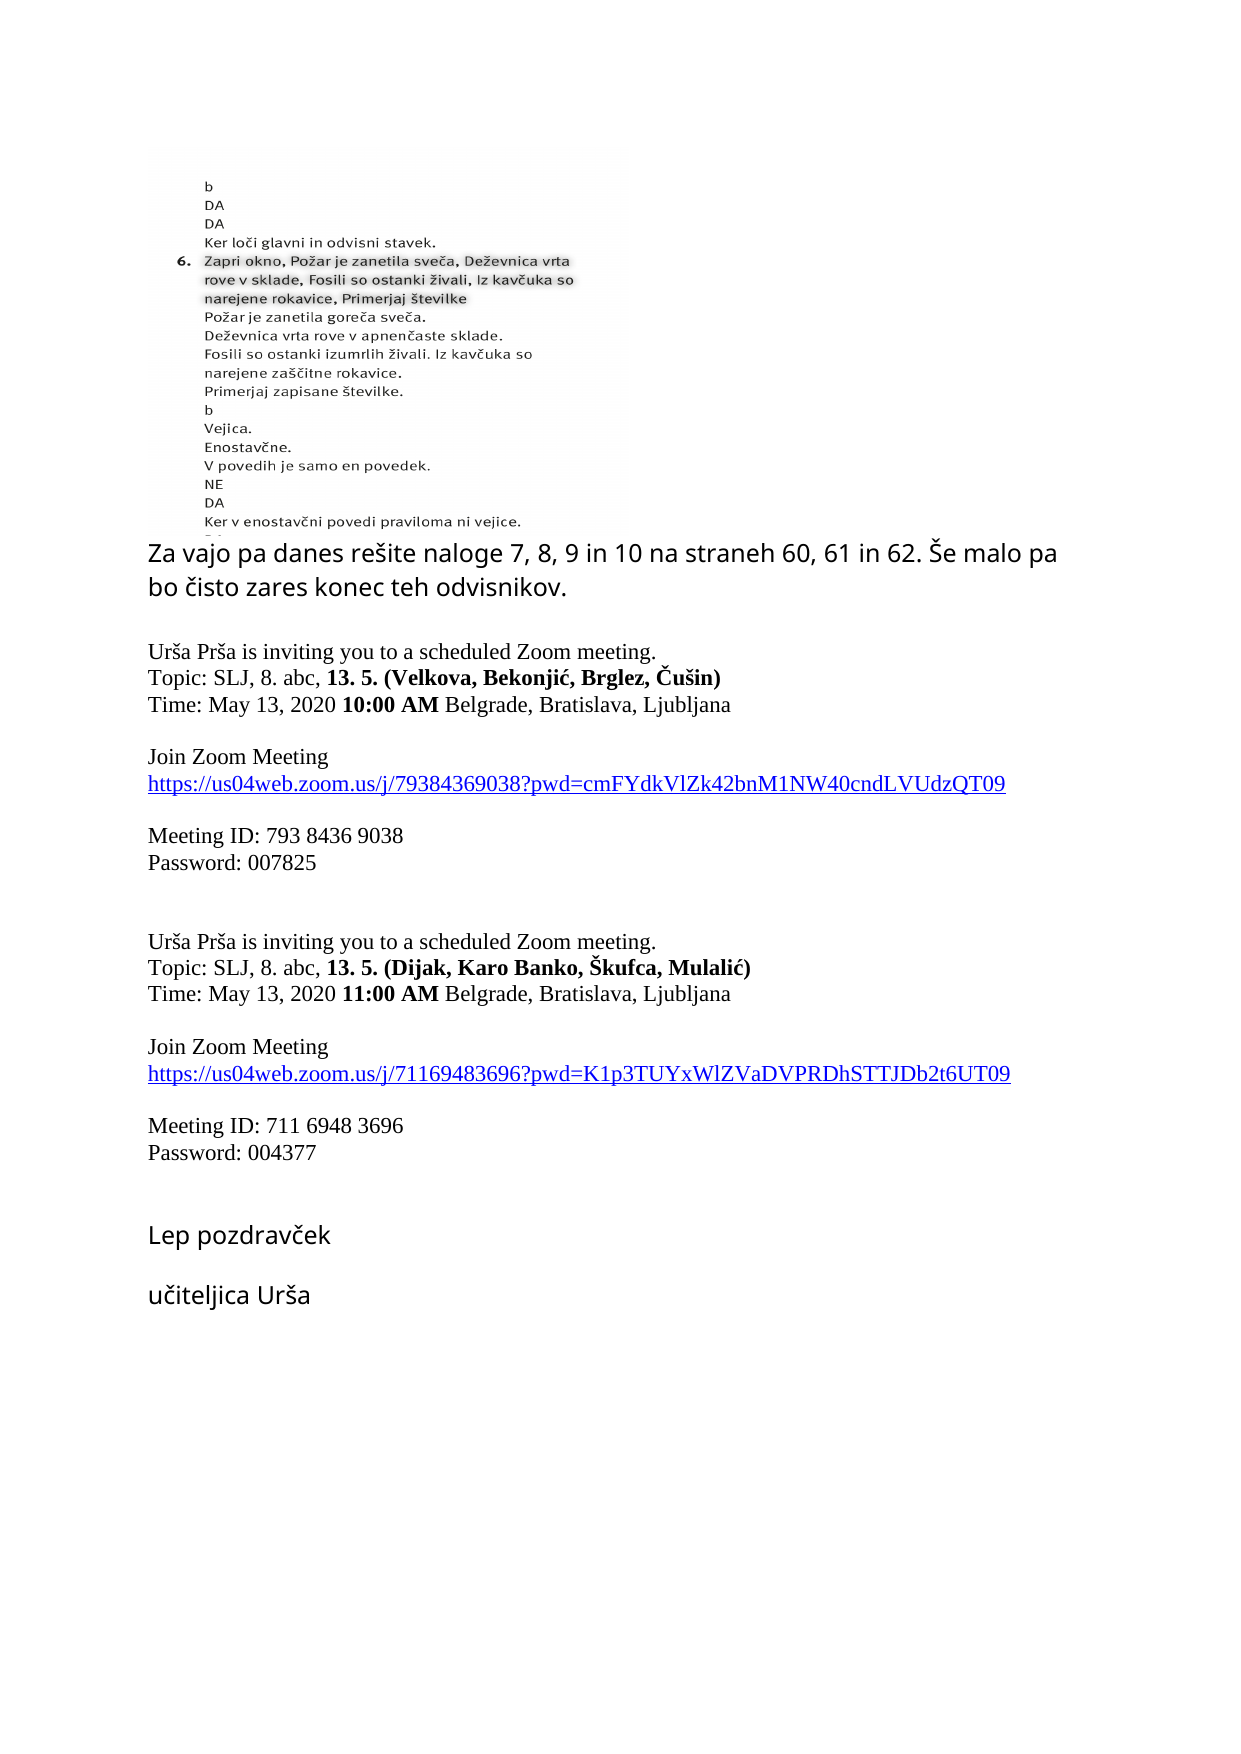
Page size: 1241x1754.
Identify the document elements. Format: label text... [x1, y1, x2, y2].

text Lep pozdravček [148, 1218, 1093, 1252]
text Time: May 13, 2020 10:00 AM Belgrade, Bratislava, Ljubljana [148, 691, 1093, 717]
picture [147, 147, 630, 536]
text Password: 007825 [148, 849, 1093, 875]
text Meeting ID: 793 8436 9038 [148, 822, 1093, 849]
text Password: 004377 [148, 1139, 1093, 1165]
text Urša Prša is inviting you to a scheduled Zoom meeting. [148, 638, 1093, 664]
text https://us04web.zoom.us/j/79384369038?pwd=cmFYdkVlZk42bnM1NW40cndLVUdzQT09 [148, 770, 1093, 796]
text Time: May 13, 2020 11:00 AM Belgrade, Bratislava, Ljubljana [148, 981, 1093, 1007]
text Join Zoom Meeting [148, 743, 1093, 770]
text Meeting ID: 711 6948 3696 [148, 1112, 1093, 1139]
text https://us04web.zoom.us/j/71169483696?pwd=K1p3TUYxWlZVaDVPRDhSTTJDb2t6UT09 [148, 1059, 1093, 1086]
text Join Zoom Meeting [148, 1033, 1093, 1059]
text Topic: SLJ, 8. abc, 13. 5. (Velkova, Bekonjić, Brglez, Čušin) [148, 664, 1093, 691]
text Topic: SLJ, 8. abc, 13. 5. (Dijak, Karo Banko, Škufca, Mulalić) [148, 954, 1093, 981]
text učiteljica Urša [148, 1278, 1093, 1537]
text Za vajo pa danes rešite naloge 7, 8, 9 in 10 na straneh 60, 61 in 62. Še malo pa bo čisto zares konec teh odvisnikov. [148, 536, 1093, 604]
text Urša Prša is inviting you to a scheduled Zoom meeting. [148, 928, 1093, 954]
